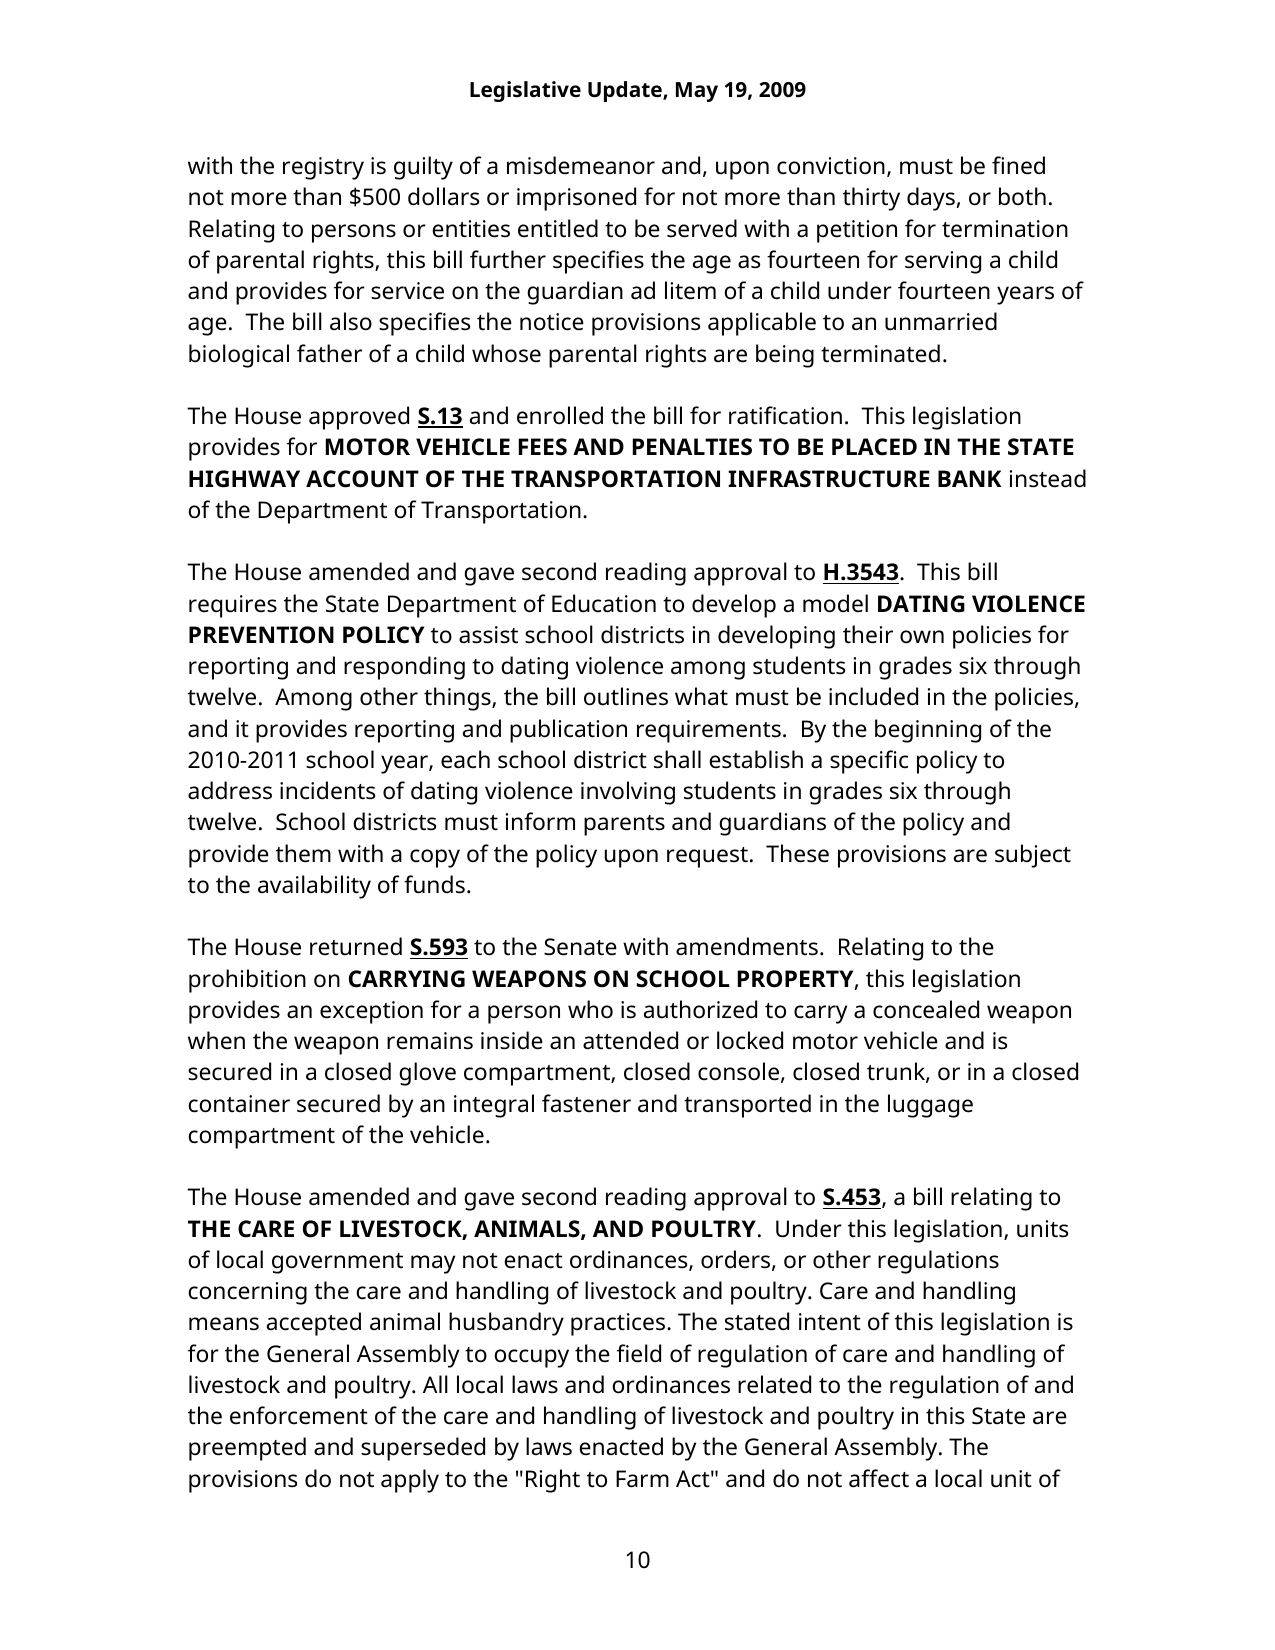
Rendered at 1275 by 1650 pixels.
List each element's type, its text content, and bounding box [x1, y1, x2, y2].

text The House returned S.593 to the Senate with amendments. Relating to the prohibition on CARRYING WEAPONS ON SCHOOL PROPERTY, this legislation provides an exception for a person who is authorized to carry a concealed weapon when the weapon remains inside an attended or locked motor vehicle and is secured in a closed glove compartment, closed console, closed trunk, or in a closed container secured by an integral fastener and transported in the luggage compartment of the vehicle. [187, 931, 1087, 1150]
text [187, 150, 1087, 369]
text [187, 1181, 1087, 1494]
text The House approved S.13 and enrolled the bill for ratification. This legislation provides for MOTOR VEHICLE FEES AND PENALTIES TO BE PLACED IN THE STATE HIGHWAY ACCOUNT OF THE TRANSPORTATION INFRASTRUCTURE BANK instead of the Department of Transportation. [187, 400, 1087, 525]
text The House amended and gave second reading approval to H.3543. This bill requires the State Department of Education to develop a model DATING VIOLENCE PREVENTION POLICY to assist school districts in developing their own policies for reporting and responding to dating violence among students in grades six through twelve. Among other things, the bill outlines what must be included in the policies, and it provides reporting and publication requirements. By the beginning of the 2010-2011 school year, each school district shall establish a specific policy to address incidents of dating violence involving students in grades six through twelve. School districts must inform parents and guardians of the policy and provide them with a copy of the policy upon request. These provisions are subject to the availability of funds. [187, 556, 1087, 900]
